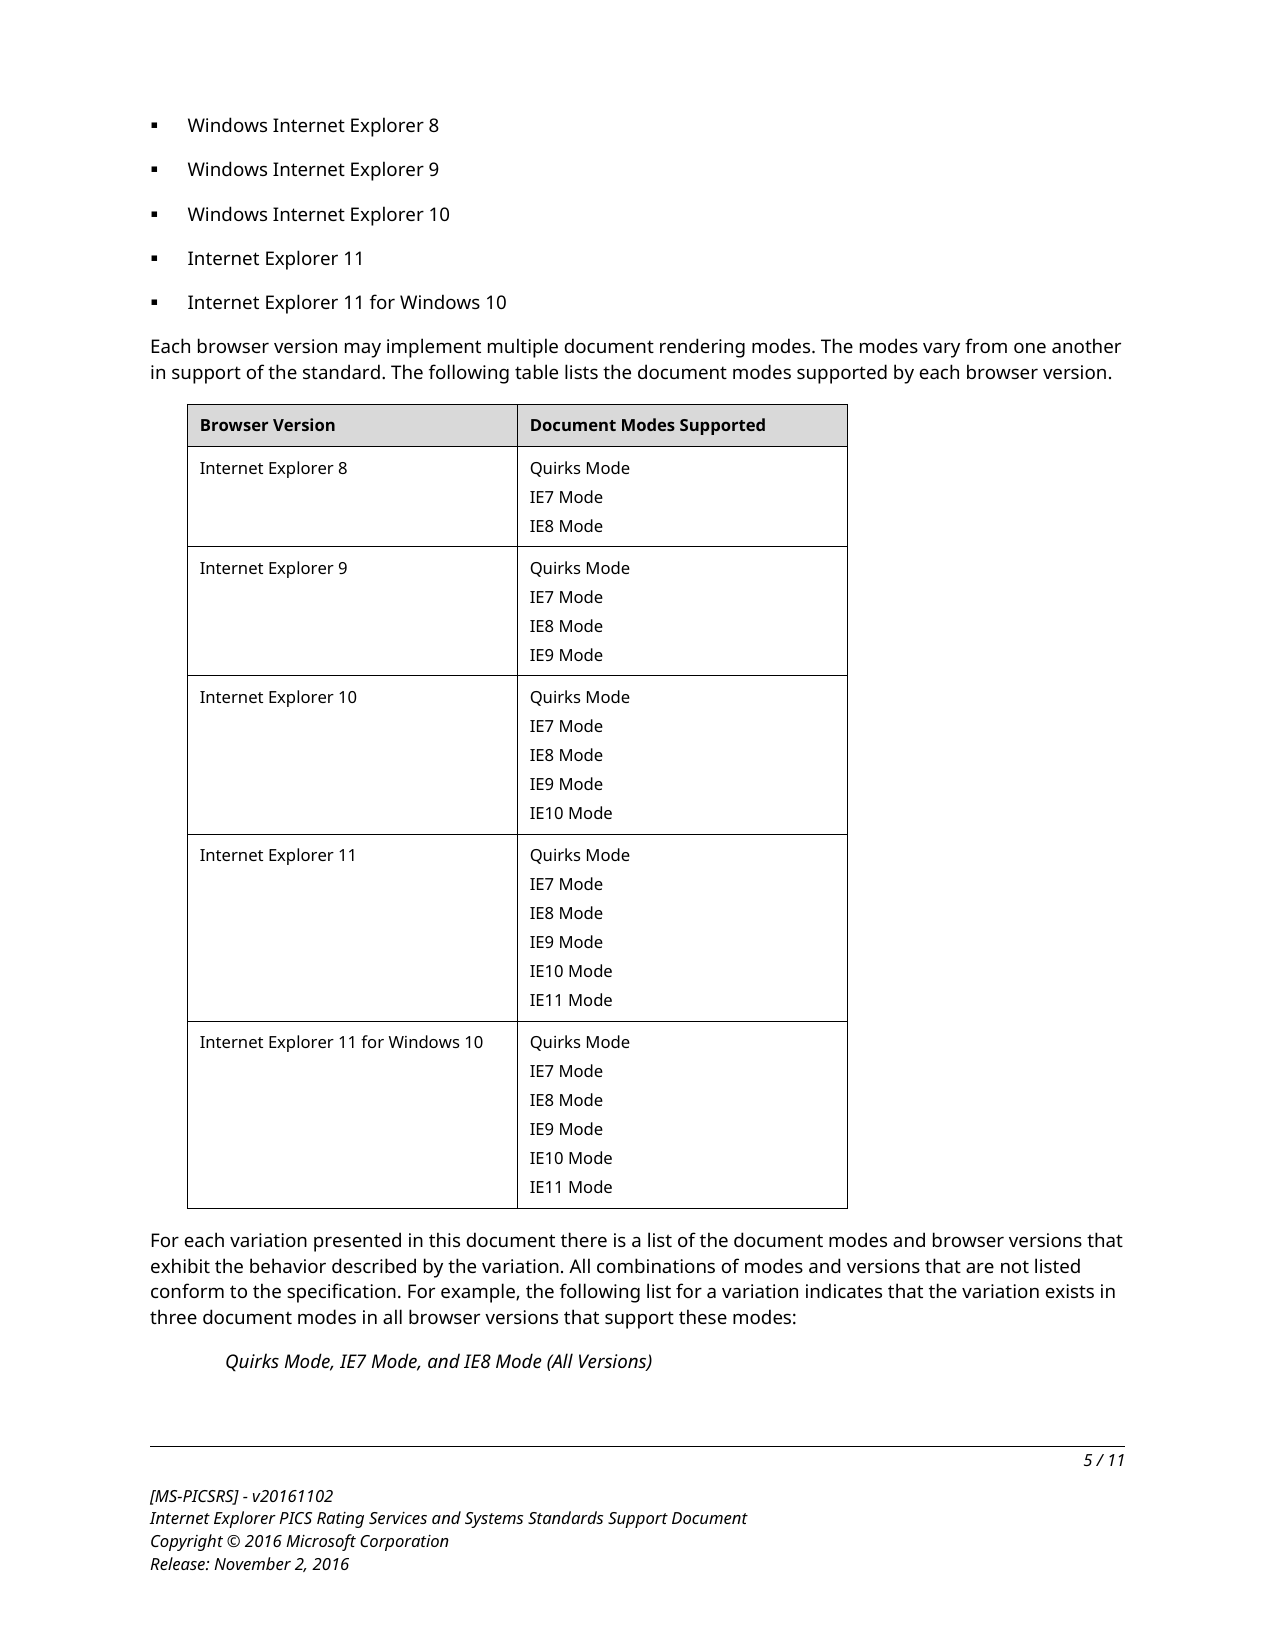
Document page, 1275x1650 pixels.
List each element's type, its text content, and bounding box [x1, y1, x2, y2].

table_cell Quirks Mode IE7 Mode IE8 Mode IE9 Mode IE10 Mode IE11 Mode [518, 1022, 847, 1208]
table_cell Internet Explorer 11 for Windows 10 [188, 1022, 517, 1208]
text For each variation presented in this document there is a list of the document modes and browser versions that exhibit the behavior described by the variation. All combinations of modes and versions that are not listed conform to the specification. For example, the following list for a variation indicates that the variation exists in three document modes in all browser versions that support these modes: [150, 1227, 1125, 1329]
table_cell Quirks Mode IE7 Mode IE8 Mode IE9 Mode IE10 Mode [518, 676, 847, 833]
table_cell Internet Explorer 9 [188, 547, 517, 675]
table_cell Internet Explorer 11 [188, 835, 517, 1021]
table_header Browser Version [188, 405, 517, 446]
text Each browser version may implement multiple document rendering modes. The modes vary from one another in support of the standard. The following table lists the document modes supported by each browser version. [150, 334, 1125, 385]
table_cell Quirks Mode IE7 Mode IE8 Mode IE9 Mode [518, 547, 847, 675]
table_header Document Modes Supported [518, 405, 847, 446]
list Windows Internet Explorer 9 [150, 157, 1125, 182]
list Windows Internet Explorer 10 [150, 201, 1125, 227]
list Windows Internet Explorer 8 [150, 112, 1125, 138]
text Quirks Mode, IE7 Mode, and IE8 Mode (All Versions) [225, 1348, 1125, 1374]
table_cell Quirks Mode IE7 Mode IE8 Mode IE9 Mode IE10 Mode IE11 Mode [518, 835, 847, 1021]
table_cell Quirks Mode IE7 Mode IE8 Mode [518, 447, 847, 546]
table_cell Internet Explorer 8 [188, 447, 517, 546]
table_cell Internet Explorer 10 [188, 676, 517, 833]
list Internet Explorer 11 for Windows 10 [150, 289, 1125, 315]
list Internet Explorer 11 [150, 245, 1125, 271]
